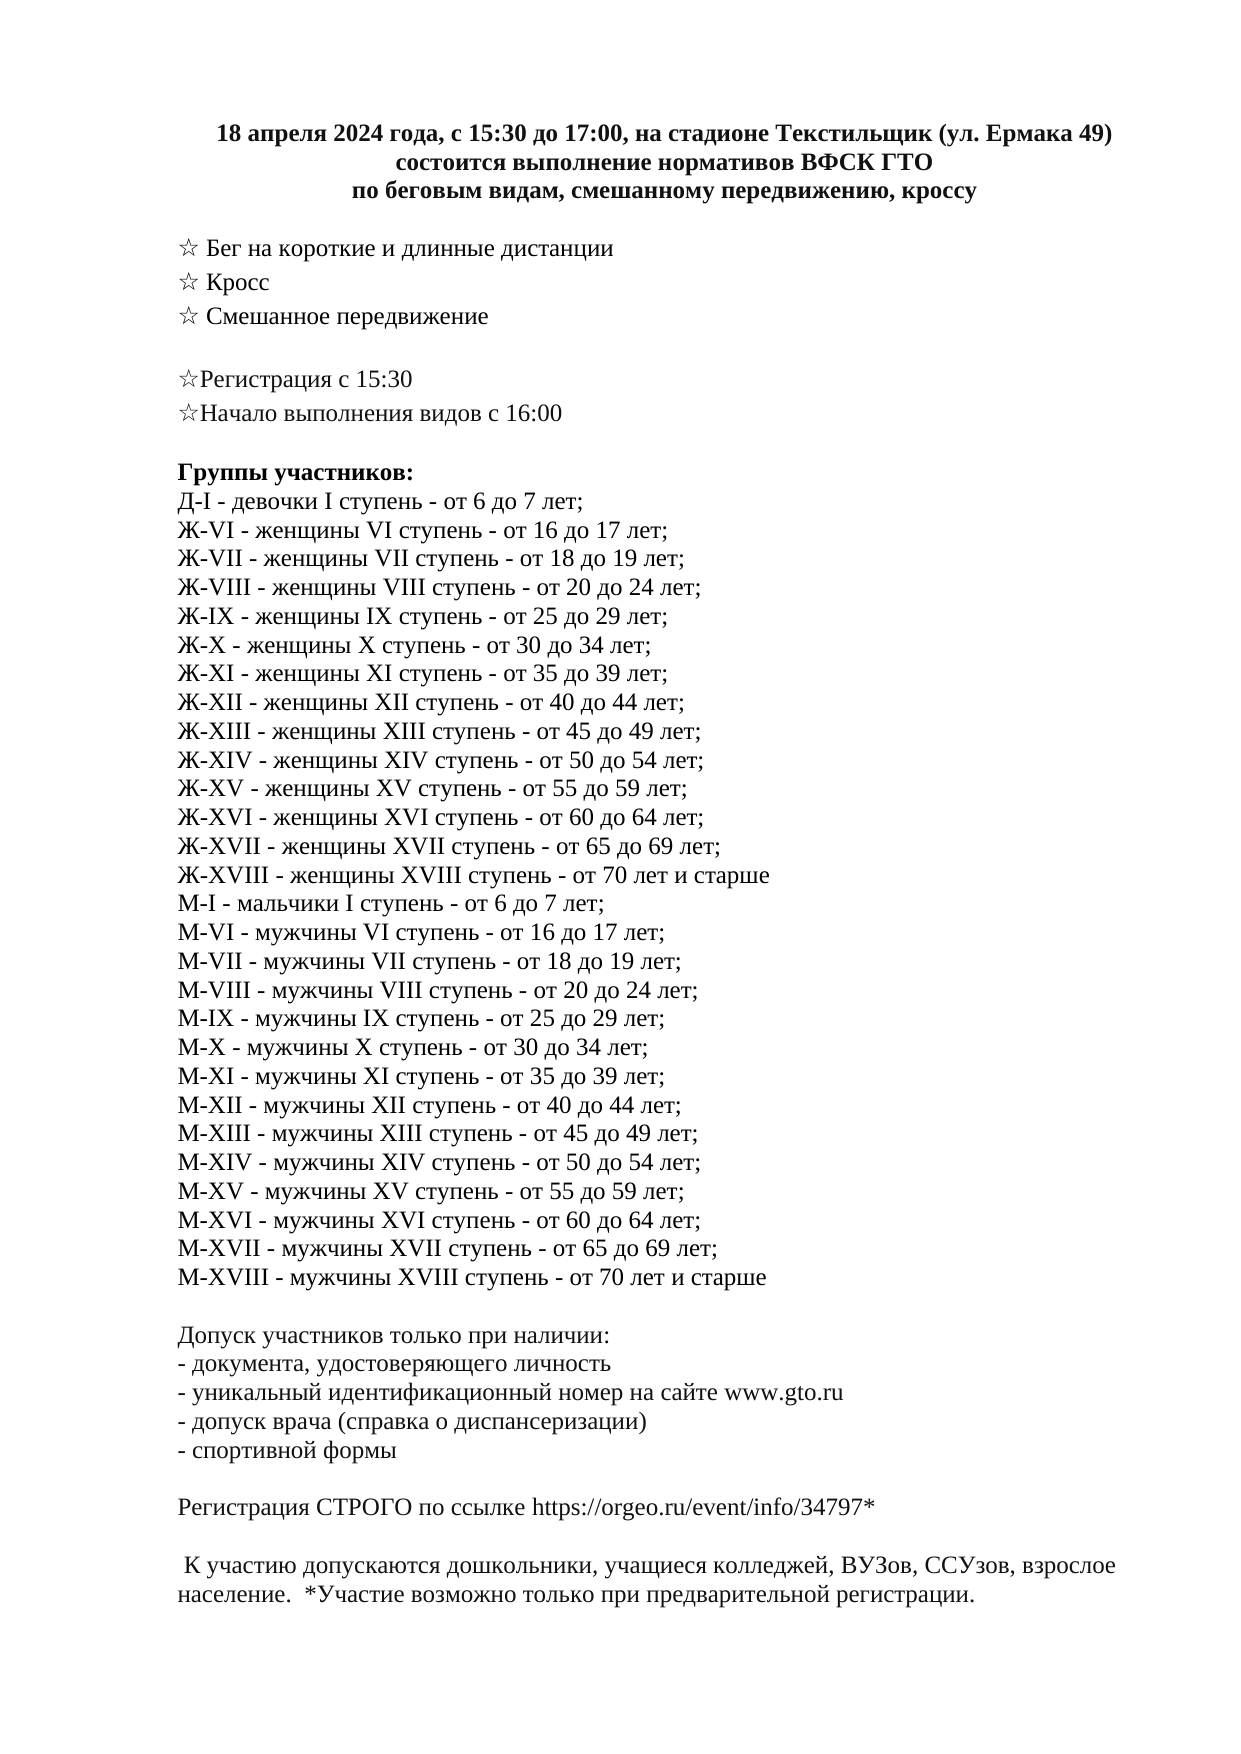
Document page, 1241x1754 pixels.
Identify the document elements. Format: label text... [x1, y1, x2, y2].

text М-XII - мужчины XII ступень - от 40 до 44 лет; [177, 1090, 1152, 1118]
text М-I - мальчики I ступень - от 6 до 7 лет; [177, 888, 1152, 917]
text М-VIII - мужчины VIII ступень - от 20 до 24 лет; [177, 975, 1152, 1003]
text - документа, удостоверяющего личность [177, 1348, 1152, 1377]
text Ж-XII - женщины XII ступень - от 40 до 44 лет; [177, 687, 1152, 716]
text Ж-XI - женщины XI ступень - от 35 до 39 лет; [177, 658, 1152, 687]
text Ж-VI - женщины VI ступень - от 16 до 17 лет; [177, 515, 1152, 543]
text ☆ Бег на короткие и длинные дистанции [199, 229, 1152, 263]
text - уникальный идентификационный номер на сайте www.gto.ru [177, 1377, 1152, 1406]
text 18 апреля 2024 года, с 15:30 до 17:00, на стадионе Текстильщик (ул. Ермака 49) [177, 118, 1152, 147]
text М-XI - мужчины XI ступень - от 35 до 39 лет; [177, 1061, 1152, 1090]
text ☆ Кросс [177, 263, 1152, 297]
text - допуск врача (справка о диспансеризации) [177, 1406, 1152, 1435]
text К участию допускаются дошкольники, учащиеся колледжей, ВУЗов, ССУзов, взрослое население. *Участие возможно только при предварительной регистрации. [177, 1550, 1152, 1608]
text Ж-XIII - женщины XIII ступень - от 45 до 49 лет; [177, 716, 1152, 745]
text М-X - мужчины X ступень - от 30 до 34 лет; [177, 1032, 1152, 1061]
text М-VI - мужчины VI ступень - от 16 до 17 лет; [177, 917, 1152, 946]
text М-XIII - мужчины XIII ступень - от 45 до 49 лет; [177, 1118, 1152, 1147]
text М-XIV - мужчины XIV ступень - от 50 до 54 лет; [177, 1147, 1152, 1176]
text Д-I - девочки I ступень - от 6 до 7 лет; [177, 486, 1152, 515]
text ☆Начало выполнения видов с 16:00 [177, 394, 1152, 428]
text Ж-XVI - женщины XVI ступень - от 60 до 64 лет; [177, 802, 1152, 831]
text Регистрация СТРОГО по ссылке https://orgeo.ru/event/info/34797* [177, 1492, 1152, 1521]
text М-XVI - мужчины XVI ступень - от 60 до 64 лет; [177, 1205, 1152, 1233]
text ☆ Смешанное передвижение [177, 297, 1152, 360]
text Ж-IX - женщины IX ступень - от 25 до 29 лет; [177, 601, 1152, 630]
text состоится выполнение нормативов ВФСК ГТО [177, 147, 1152, 176]
text Ж-XVII - женщины XVII ступень - от 65 до 69 лет; [177, 831, 1152, 860]
text М-VII - мужчины VII ступень - от 18 до 19 лет; [177, 946, 1152, 975]
text Ж-XV - женщины XV ступень - от 55 до 59 лет; [177, 773, 1152, 802]
text Группы участников: [177, 457, 1152, 486]
text Ж-VII - женщины VII ступень - от 18 до 19 лет; [177, 543, 1152, 572]
text Допуск участников только при наличии: [177, 1320, 1152, 1348]
text ☆Регистрация с 15:30 [177, 360, 1152, 394]
text М-XV - мужчины XV ступень - от 55 до 59 лет; [177, 1176, 1152, 1205]
text - спортивной формы [177, 1435, 1152, 1463]
text по беговым видам, смешанному передвижению, кроссу [177, 176, 1152, 204]
text Ж-VIII - женщины VIII ступень - от 20 до 24 лет; [177, 572, 1152, 601]
text Ж-XIV - женщины XIV ступень - от 50 до 54 лет; [177, 745, 1152, 773]
text Ж-X - женщины X ступень - от 30 до 34 лет; [177, 630, 1152, 658]
text М-IX - мужчины IX ступень - от 25 до 29 лет; [177, 1003, 1152, 1032]
text Ж-XVIII - женщины XVIII ступень - от 70 лет и старше [177, 860, 1152, 888]
text М-XVIII - мужчины XVIII ступень - от 70 лет и старше [177, 1262, 1152, 1291]
text М-XVII - мужчины XVII ступень - от 65 до 69 лет; [177, 1233, 1152, 1262]
